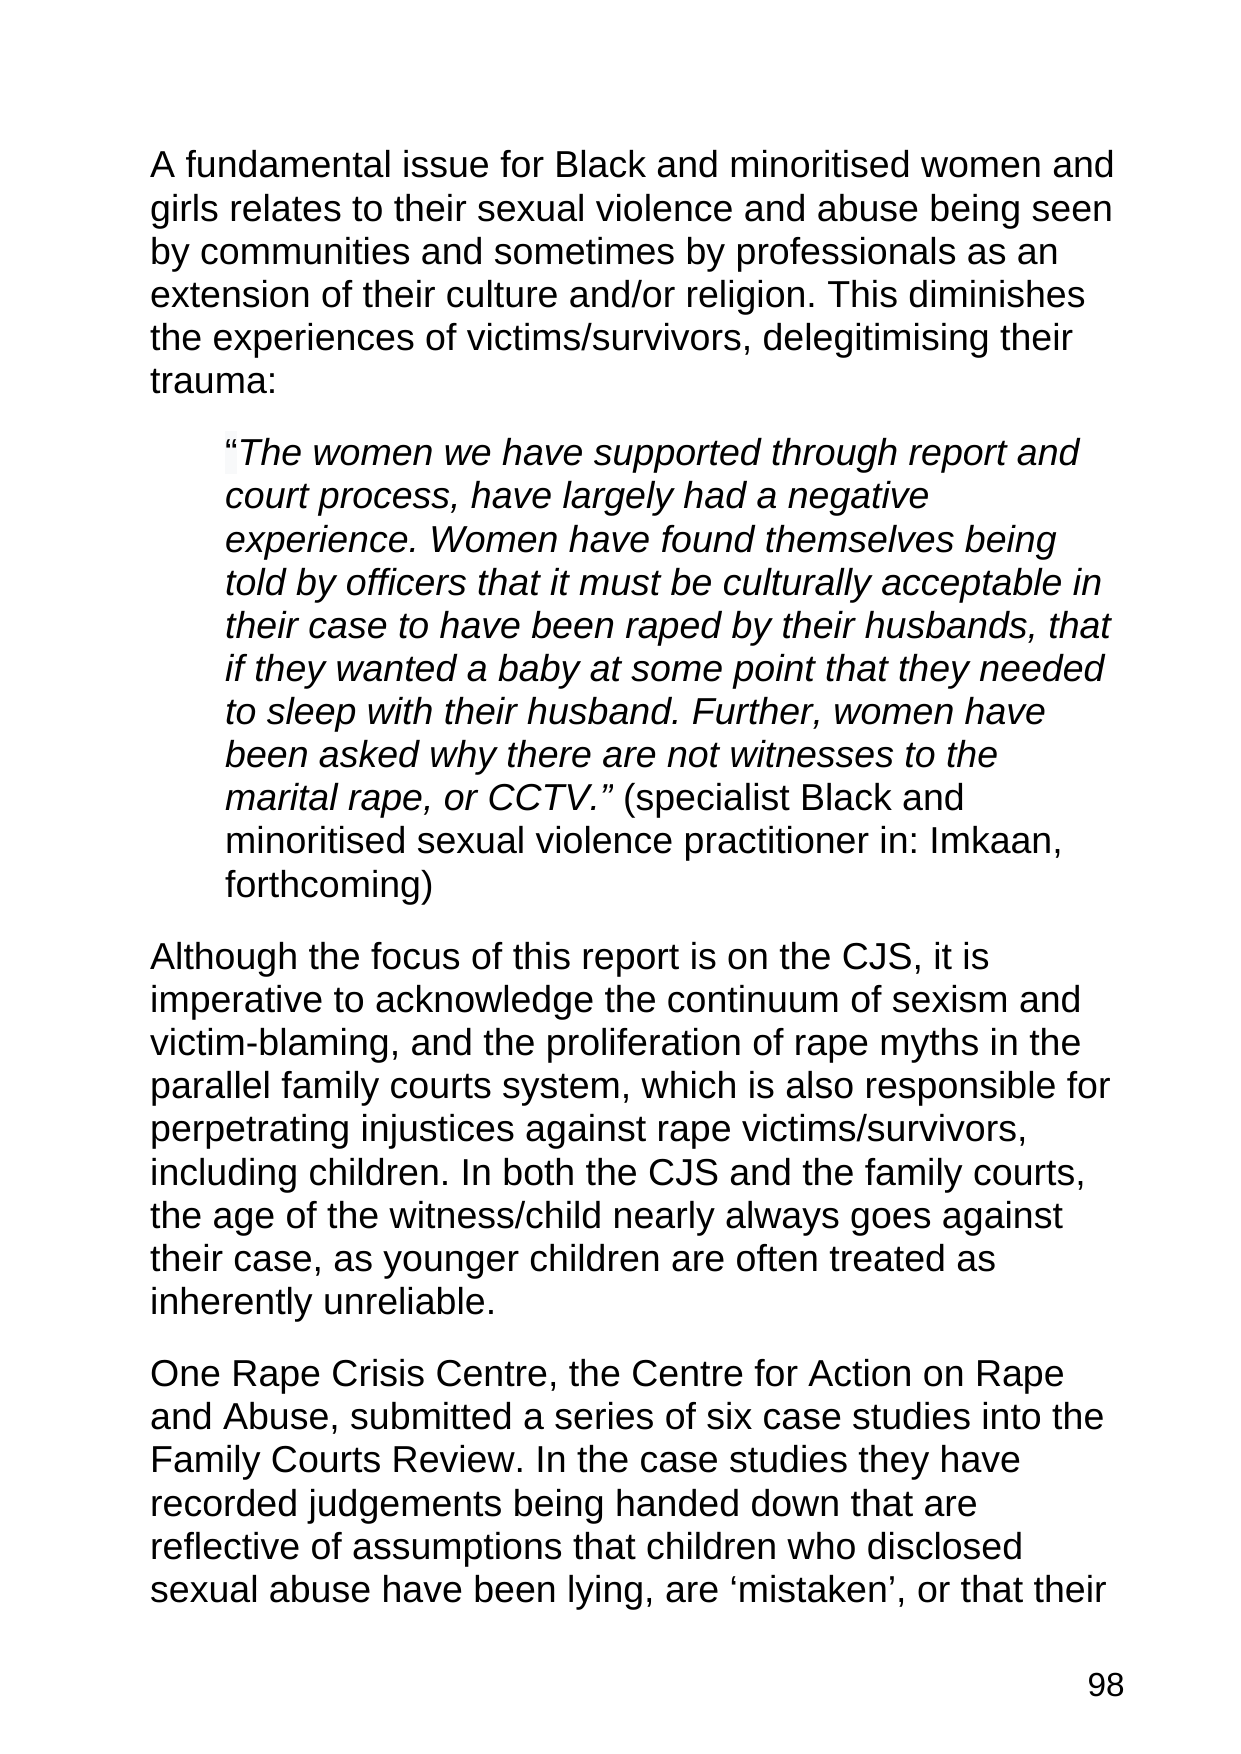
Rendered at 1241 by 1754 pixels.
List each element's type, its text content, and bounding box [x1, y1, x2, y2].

text Although the focus of this report is on the CJS, it is imperative to acknowledge the continuum of sexism and victim-blaming, and the proliferation of rape myths in the parallel family courts system, which is also responsible for perpetrating injustices against rape victims/survivors, including children. In both the CJS and the family courts, the age of the witness/child nearly always goes against their case, as younger children are often treated as inherently unreliable. [150, 934, 1124, 1322]
text “The women we have supported through report and court process, have largely had a negative experience. Women have found themselves being told by officers that it must be culturally acceptable in their case to have been raped by their husbands, that if they wanted a baby at some point that they needed to sleep with their husband. Further, women have been asked why there are not witnesses to the marital rape, or CCTV.” (specialist Black and minoritised sexual violence practitioner in: Imkaan, forthcoming) [225, 431, 1124, 905]
text A fundamental issue for Black and minoritised women and girls relates to their sexual violence and abuse being seen by communities and sometimes by professionals as an extension of their culture and/or religion. This diminishes the experiences of victims/survivors, delegitimising their trauma: [277, 143, 1124, 401]
